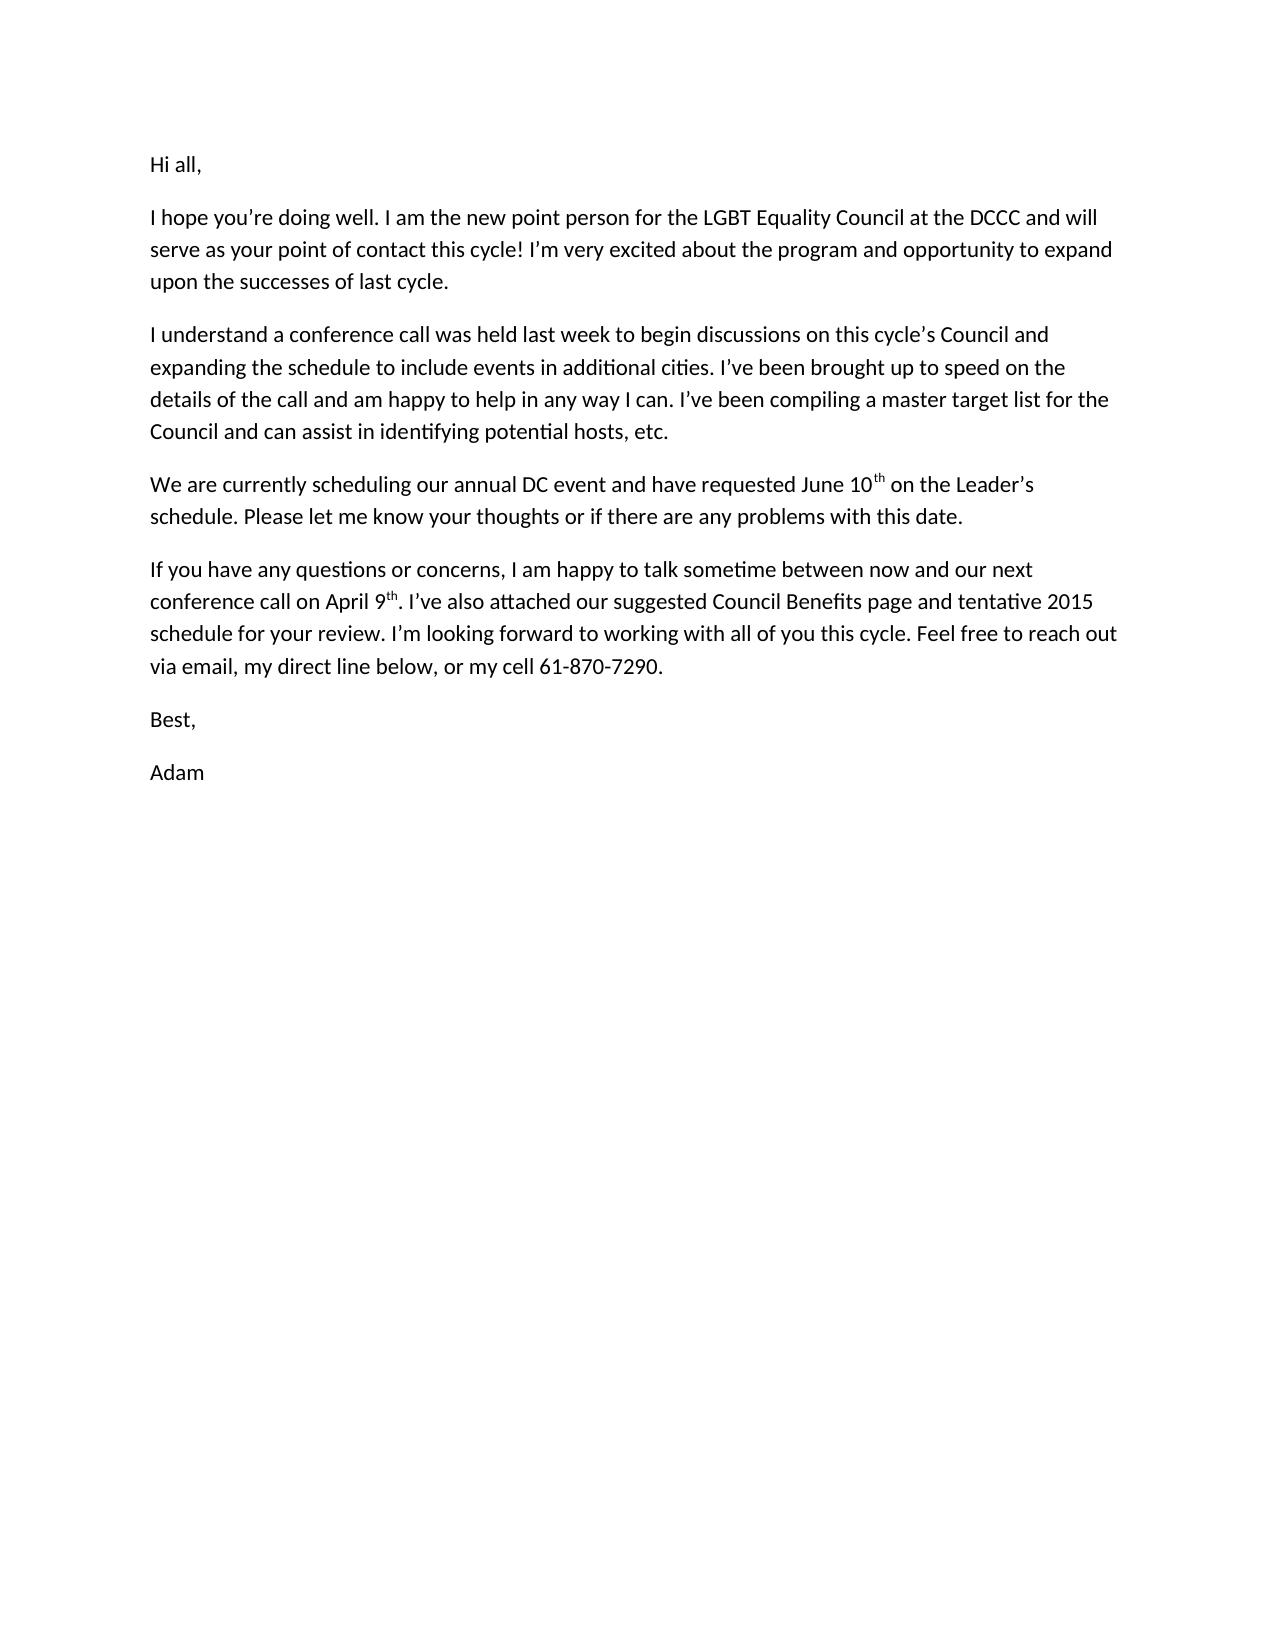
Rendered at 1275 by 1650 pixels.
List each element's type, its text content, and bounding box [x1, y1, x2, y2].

text I hope you’re doing well. I am the new point person for the LGBT Equality Council at the DCCC and will serve as your point of contact this cycle! I’m very excited about the program and opportunity to expand upon the successes of last cycle. [150, 203, 1125, 295]
text If you have any questions or concerns, I am happy to talk sometime between now and our next conference call on April 9th. I’ve also attached our suggested Council Benefits page and tentative 2015 schedule for your review. I’m looking forward to working with all of you this cycle. Feel free to reach out via email, my direct line below, or my cell 61-870-7290. [150, 555, 1125, 680]
text Adam [150, 758, 1125, 786]
text Hi all, [150, 150, 1125, 178]
text I understand a conference call was held last week to begin discussions on this cycle’s Council and expanding the schedule to include events in additional cities. I’ve been brought up to speed on the details of the call and am happy to help in any way I can. I’ve been compiling a master target list for the Council and can assist in identifying potential hosts, etc. [150, 320, 1125, 445]
text Best, [150, 705, 1125, 733]
text We are currently scheduling our annual DC event and have requested June 10th on the Leader’s schedule. Please let me know your thoughts or if there are any problems with this date. [150, 470, 1125, 530]
